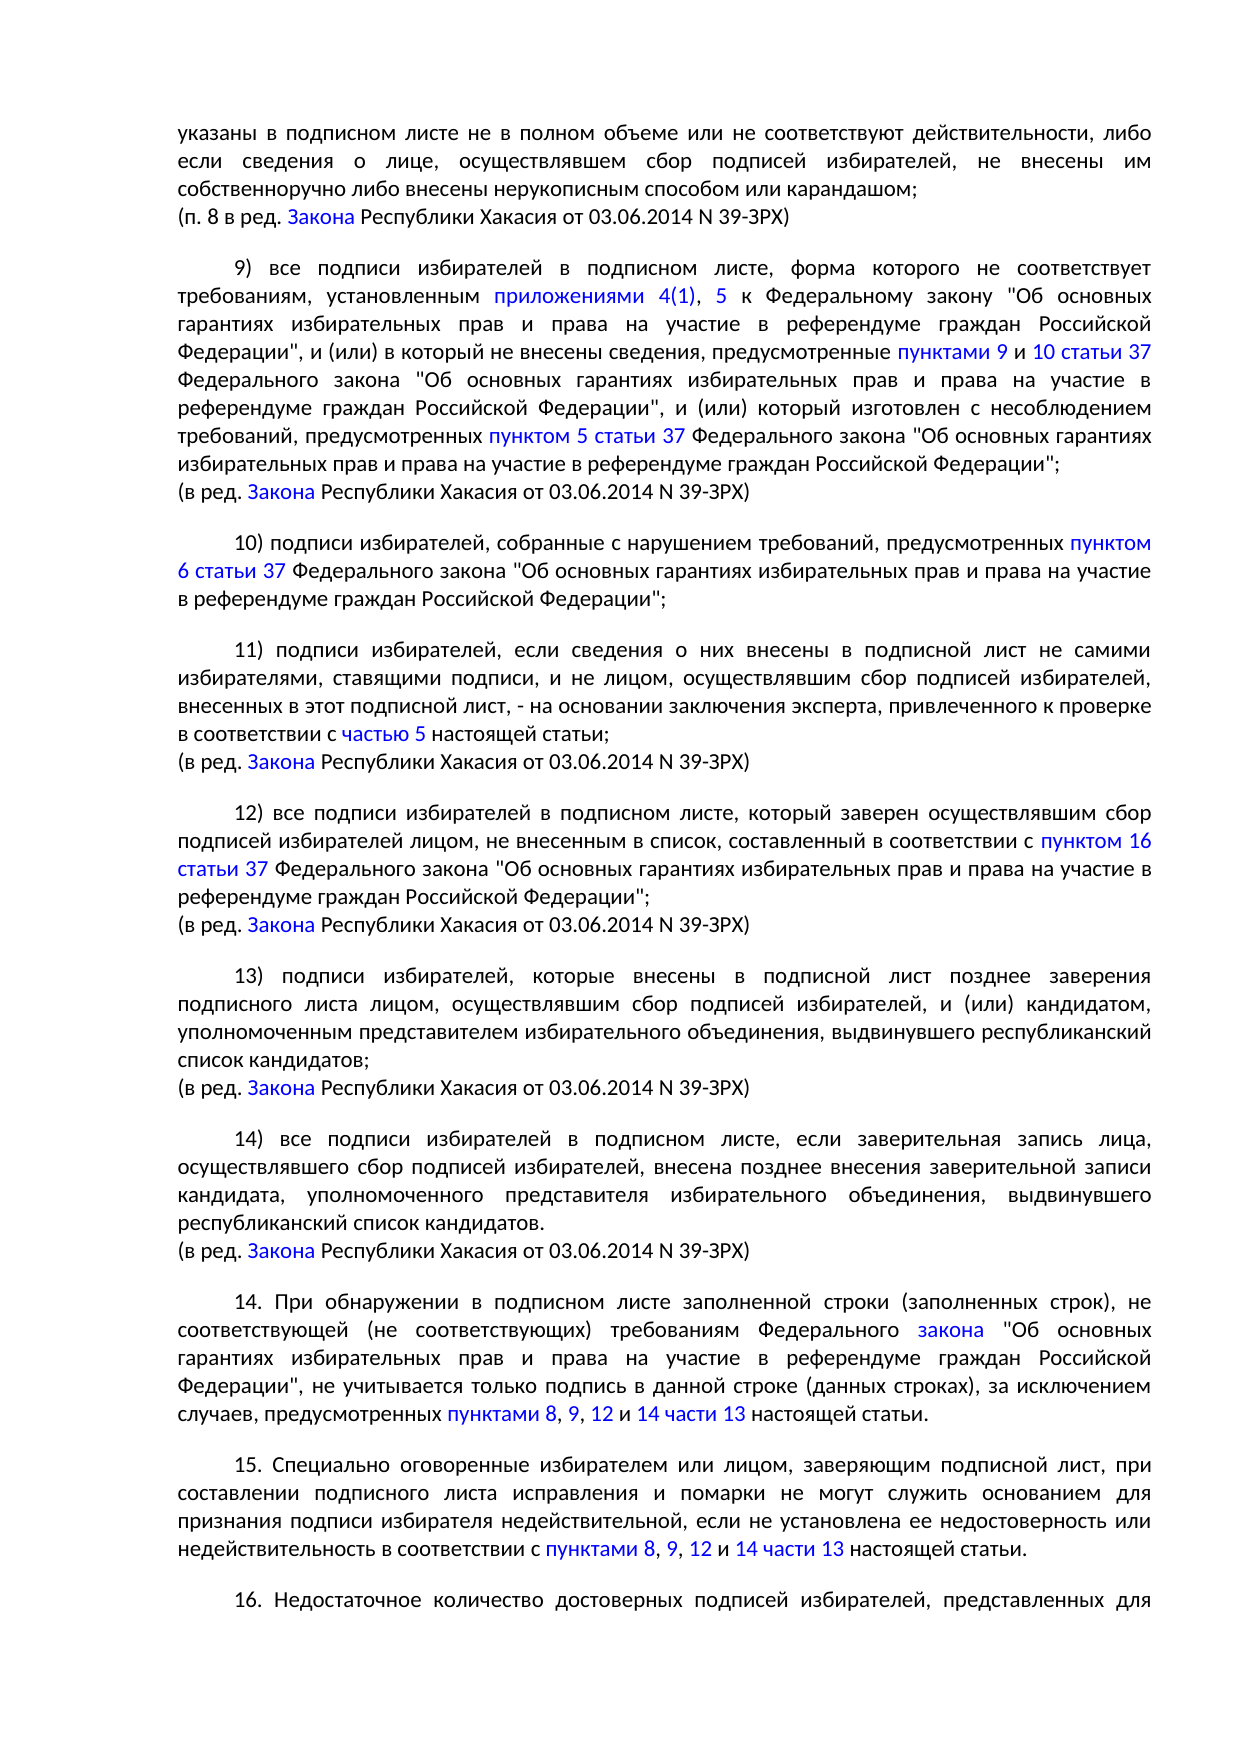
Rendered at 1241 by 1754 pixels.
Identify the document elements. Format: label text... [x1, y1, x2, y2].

text 14) все подписи избирателей в подписном листе, если заверительная запись лица, осуществлявшего сбор подписей избирателей, внесена позднее внесения заверительной записи кандидата, уполномоченного представителя избирательного объединения, выдвинувшего республиканский список кандидатов. [177, 1124, 1152, 1236]
text (в ред. Закона Республики Хакасия от 03.06.2014 N 39-ЗРХ) [177, 747, 1152, 775]
text 9) все подписи избирателей в подписном листе, форма которого не соответствует требованиям, установленным приложениями 4(1), 5 к Федеральному закону "Об основных гарантиях избирательных прав и права на участие в референдуме граждан Российской Федерации", и (или) в который не внесены сведения, предусмотренные пунктами 9 и 10 статьи 37 Федерального закона "Об основных гарантиях избирательных прав и права на участие в референдуме граждан Российской Федерации", и (или) который изготовлен с несоблюдением требований, предусмотренных пунктом 5 статьи 37 Федерального закона "Об основных гарантиях избирательных прав и права на участие в референдуме граждан Российской Федерации"; [177, 253, 1152, 477]
text (п. 8 в ред. Закона Республики Хакасия от 03.06.2014 N 39-ЗРХ) [177, 202, 1152, 230]
text 15. Специально оговоренные избирателем или лицом, заверяющим подписной лист, при составлении подписного листа исправления и помарки не могут служить основанием для признания подписи избирателя недействительной, если не установлена ее недостоверность или недействительность в соответствии с пунктами 8, 9, 12 и 14 части 13 настоящей статьи. [177, 1450, 1152, 1562]
text (в ред. Закона Республики Хакасия от 03.06.2014 N 39-ЗРХ) [177, 477, 1152, 505]
text 13) подписи избирателей, которые внесены в подписной лист позднее заверения подписного листа лицом, осуществлявшим сбор подписей избирателей, и (или) кандидатом, уполномоченным представителем избирательного объединения, выдвинувшего республиканский список кандидатов; [177, 961, 1152, 1073]
text (в ред. Закона Республики Хакасия от 03.06.2014 N 39-ЗРХ) [177, 1236, 1152, 1264]
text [177, 118, 1152, 202]
text 12) все подписи избирателей в подписном листе, который заверен осуществлявшим сбор подписей избирателей лицом, не внесенным в список, составленный в соответствии с пунктом 16 статьи 37 Федерального закона "Об основных гарантиях избирательных прав и права на участие в референдуме граждан Российской Федерации"; [177, 798, 1152, 910]
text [177, 1585, 1152, 1613]
text (в ред. Закона Республики Хакасия от 03.06.2014 N 39-ЗРХ) [177, 1073, 1152, 1101]
text (в ред. Закона Республики Хакасия от 03.06.2014 N 39-ЗРХ) [177, 910, 1152, 938]
text 11) подписи избирателей, если сведения о них внесены в подписной лист не самими избирателями, ставящими подписи, и не лицом, осуществлявшим сбор подписей избирателей, внесенных в этот подписной лист, - на основании заключения эксперта, привлеченного к проверке в соответствии с частью 5 настоящей статьи; [177, 635, 1152, 747]
text 10) подписи избирателей, собранные с нарушением требований, предусмотренных пунктом 6 статьи 37 Федерального закона "Об основных гарантиях избирательных прав и права на участие в референдуме граждан Российской Федерации"; [177, 528, 1152, 612]
text 14. При обнаружении в подписном листе заполненной строки (заполненных строк), не соответствующей (не соответствующих) требованиям Федерального закона "Об основных гарантиях избирательных прав и права на участие в референдуме граждан Российской Федерации", не учитывается только подпись в данной строке (данных строках), за исключением случаев, предусмотренных пунктами 8, 9, 12 и 14 части 13 настоящей статьи. [177, 1287, 1152, 1427]
